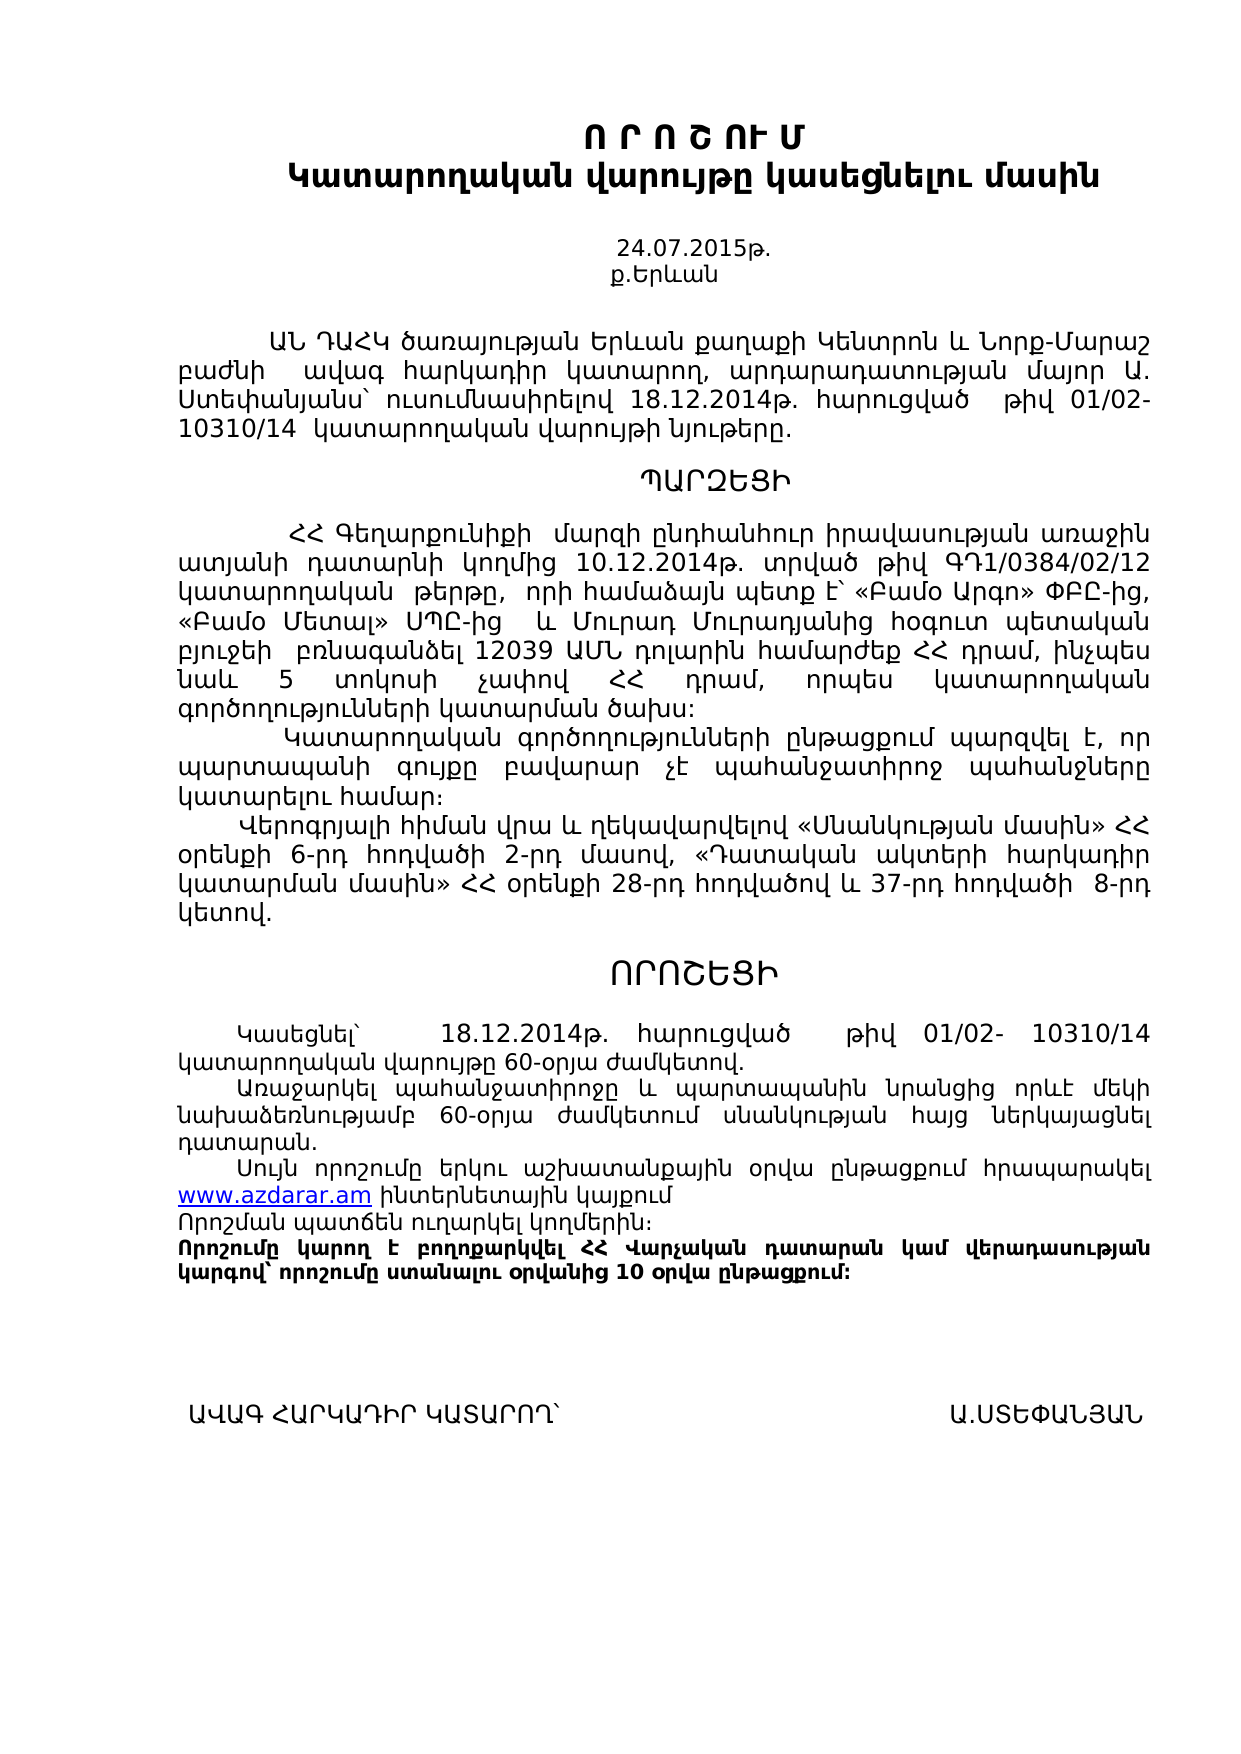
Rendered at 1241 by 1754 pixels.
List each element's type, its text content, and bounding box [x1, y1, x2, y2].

text Կատարողական վարույթը կասեցնելու մասին [177, 157, 1152, 196]
text Կատարողական գործողությունների ընթացքում պարզվել է, որ պարտապանի գույքը բավարար չէ պահանջատիրոջ պահանջները կատարելու համար։ [177, 723, 1152, 811]
text 24.07.2015թ. ք.Երևան [177, 235, 1152, 288]
text Ո Ր Ո Շ ՈՒ Մ [177, 118, 1152, 157]
text ՈՐՈՇԵՑԻ [177, 954, 1152, 993]
text ՀՀ Գեղարքունիքի մարզի ընդհանհուր իրավասության առաջին ատյանի դատարնի կողմից 10.12.2014թ. տրված թիվ ԳԴ1/0384/02/12 կատարողական թերթը, որի համաձայն պետք է՝ «Բամօ Արգո» ՓԲԸ-ից, «Բամօ Մետալ» ՍՊԸ-ից և Մուրադ Մուրադյանից հօգուտ պետական բյուջեի բռնագանձել 12039 ԱՄՆ դոլարին համարժեք ՀՀ դրամ, ինչպես նաև 5 տոկոսի չափով ՀՀ դրամ, որպես կատարողական գործողությունների կատարման ծախս: [177, 519, 1152, 723]
text Վերոգրյալի հիման վրա և ղեկավարվելով «Սնանկության մասին» ՀՀ օրենքի 6-րդ հոդվածի 2-րդ մասով, «Դատական ակտերի հարկադիր կատարման մասին» ՀՀ օրենքի 28-րդ հոդվածով և 37-րդ հոդվածի 8-րդ կետով. [177, 811, 1152, 927]
text ԱՎԱԳ ՀԱՐԿԱԴԻՐ ԿԱՏԱՐՈՂ՝ Ա.ՍՏԵՓԱՆՅԱՆ [177, 1401, 1152, 1430]
text Կասեցնել՝ 18.12.2014թ. հարուցված թիվ 01/02- 10310/14 կատարողական վարույթը 60-օրյա ժամկետով. [177, 1020, 1152, 1076]
text Որոշման պատճեն ուղարկել կողմերին։ [177, 1209, 1152, 1236]
text ՊԱՐԶԵՑԻ [177, 464, 1152, 498]
text Որոշումը կարող է բողոքարկվել ՀՀ Վարչական դատարան կամ վերադասության կարգով՝ որոշումը ստանալու օրվանից 10 օրվա ընթացքում։ [177, 1236, 1152, 1284]
text Առաջարկել պահանջատիրոջը և պարտապանին նրանցից որևէ մեկի նախաձեռնությամբ 60-օրյա ժամկետում սնանկության հայց ներկայացնել դատարան. [177, 1076, 1152, 1156]
text ԱՆ ԴԱՀԿ ծառայության Երևան քաղաքի Կենտրոն և Նորք-Մարաշ բաժնի ավագ հարկադիր կատարող, արդարադատության մայոր Ա. Ստեփանյանս՝ ուսումնասիրելով 18.12.2014թ. հարուցված թիվ 01/02-10310/14 կատարողական վարույթի նյութերը. [177, 327, 1152, 443]
text Սույն որոշումը երկու աշխատանքային օրվա ընթացքում հրապարակել www.azdarar.am ինտերնետային կայքում [177, 1156, 1152, 1209]
